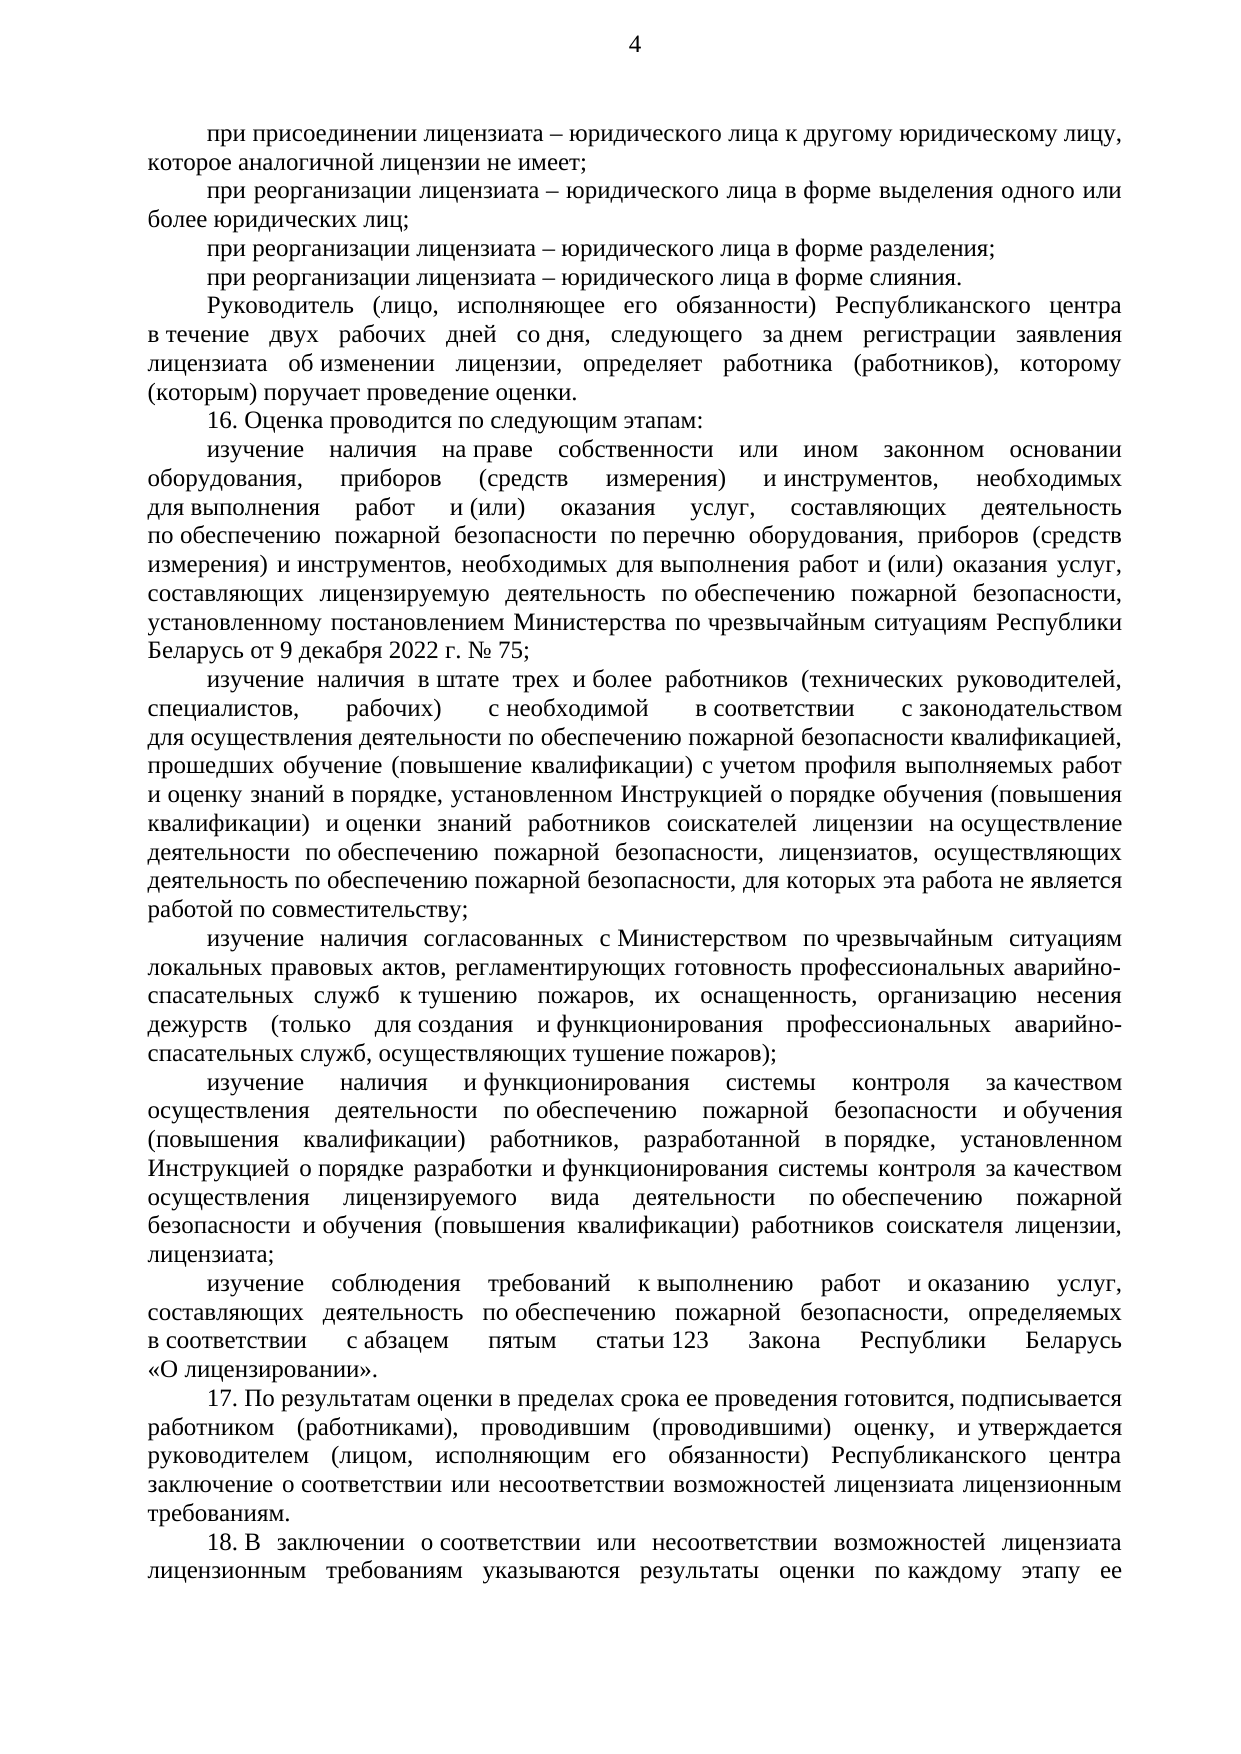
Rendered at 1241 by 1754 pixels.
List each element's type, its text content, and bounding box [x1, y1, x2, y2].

text 17. По результатам оценки в пределах срока ее проведения готовится, подписывается работником (работниками), проводившим (проводившими) оценку, и утверждается руководителем (лицом, исполняющим его обязанности) Республиканского центра заключение о соответствии или несоответствии возможностей лицензиата лицензионным требованиям. [147, 1383, 1122, 1527]
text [147, 1527, 1122, 1584]
text при присоединении лицензиата – юридического лица к другому юридическому лицу, которое аналогичной лицензии не имеет; [147, 118, 1122, 176]
text изучение соблюдения требований к выполнению работ и оказанию услуг, составляющих деятельность по обеспечению пожарной безопасности, определяемых в соответствии с абзацем пятым статьи 123 Закона Республики Беларусь «О лицензировании». [147, 1268, 1122, 1383]
text 16. Оценка проводится по следующим этапам: [147, 406, 1122, 434]
text Руководитель (лицо, исполняющее его обязанности) Республиканского центра в течение двух рабочих дней со дня, следующего за днем регистрации заявления лицензиата об изменении лицензии, определяет работника (работников), которому (которым) поручает проведение оценки. [147, 291, 1122, 406]
text изучение наличия в штате трех и более работников (технических руководителей, специалистов, рабочих) с необходимой в соответствии с законодательством для осуществления деятельности по обеспечению пожарной безопасности квалификацией, прошедших обучение (повышение квалификации) с учетом профиля выполняемых работ и оценку знаний в порядке, установленном Инструкцией о порядке обучения (повышения квалификации) и оценки знаний работников соискателей лицензии на осуществление деятельности по обеспечению пожарной безопасности, лицензиатов, осуществляющих деятельность по обеспечению пожарной безопасности, для которых эта работа не является работой по совместительству; [147, 664, 1122, 923]
text при реорганизации лицензиата – юридического лица в форме разделения; [147, 233, 1122, 262]
text изучение наличия согласованных с Министерством по чрезвычайным ситуациям локальных правовых актов, регламентирующих готовность профессиональных аварийно-спасательных служб к тушению пожаров, их оснащенность, организацию несения дежурств (только для создания и функционирования профессиональных аварийно-спасательных служб, осуществляющих тушение пожаров); [147, 923, 1122, 1067]
text при реорганизации лицензиата – юридического лица в форме слияния. [147, 262, 1122, 291]
text при реорганизации лицензиата – юридического лица в форме выделения одного или более юридических лиц; [147, 176, 1122, 233]
text изучение наличия на праве собственности или ином законном основании оборудования, приборов (средств измерения) и инструментов, необходимых для выполнения работ и (или) оказания услуг, составляющих деятельность по обеспечению пожарной безопасности по перечню оборудования, приборов (средств измерения) и инструментов, необходимых для выполнения работ и (или) оказания услуг, составляющих лицензируемую деятельность по обеспечению пожарной безопасности, установленному постановлением Министерства по чрезвычайным ситуациям Республики Беларусь от 9 декабря 2022 г. № 75; [147, 434, 1122, 664]
text изучение наличия и функционирования системы контроля за качеством осуществления деятельности по обеспечению пожарной безопасности и обучения (повышения квалификации) работников, разработанной в порядке, установленном Инструкцией о порядке разработки и функционирования системы контроля за качеством осуществления лицензируемого вида деятельности по обеспечению пожарной безопасности и обучения (повышения квалификации) работников соискателя лицензии, лицензиата; [147, 1067, 1122, 1268]
